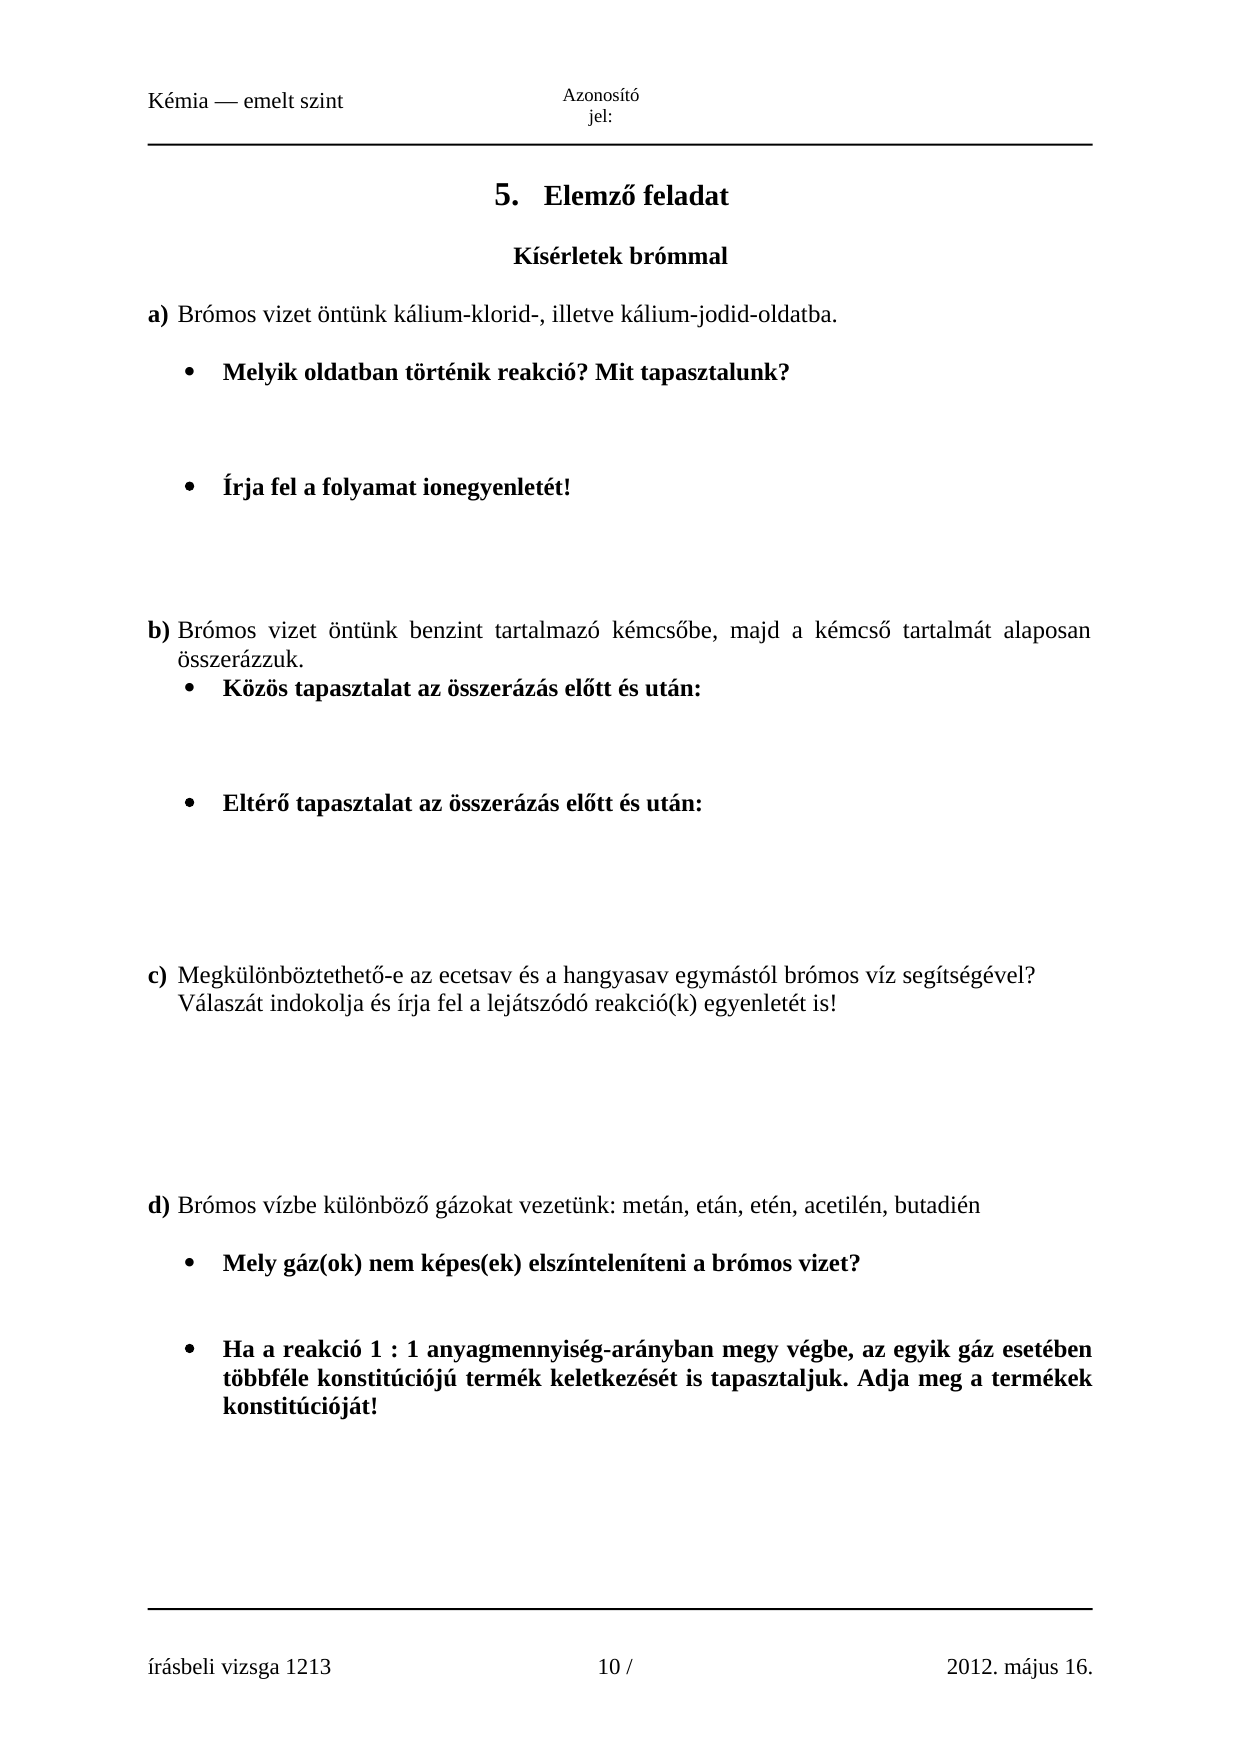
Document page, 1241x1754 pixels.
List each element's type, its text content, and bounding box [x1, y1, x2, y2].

subtitle Közös tapasztalat az összerázás előtt és után: [185, 673, 1109, 702]
subtitle Melyik oldatban történik reakció? Mit tapasztalunk? [185, 357, 1109, 385]
subtitle Kísérletek brómmal [159, 241, 1082, 270]
subtitle Elemző feladat [494, 174, 1109, 213]
list Megkülönböztethető-e az ecetsav és a hangyasav egymástól brómos víz segítségével? Válaszát indokolja és írja fel a lejátszódó reakció(k) egyenletét is! [148, 960, 1093, 1017]
list Ha a reakció 1 : 1 anyagmennyiség-arányban megy végbe, az egyik gáz esetében többféle konstitúciójú termék keletkezését is tapasztaljuk. Adja meg a termékek konstitúcióját! [185, 1334, 1093, 1420]
list Írja fel a folyamat ionegyenletét! [185, 472, 1109, 500]
list Eltérő tapasztalat az összerázás előtt és után: [185, 788, 1109, 817]
list Brómos vizet öntünk benzint tartalmazó kémcsőbe, majd a kémcső tartalmát alaposan összerázzuk. [148, 615, 1093, 673]
subtitle Mely gáz(ok) nem képes(ek) elszínteleníteni a brómos vizet? [185, 1248, 1109, 1276]
list Brómos vízbe különböző gázokat vezetünk: metán, etán, etén, acetilén, butadién [148, 1190, 1109, 1219]
list Brómos vizet öntünk kálium-klorid-, illetve kálium-jodid-oldatba. [148, 299, 1109, 328]
